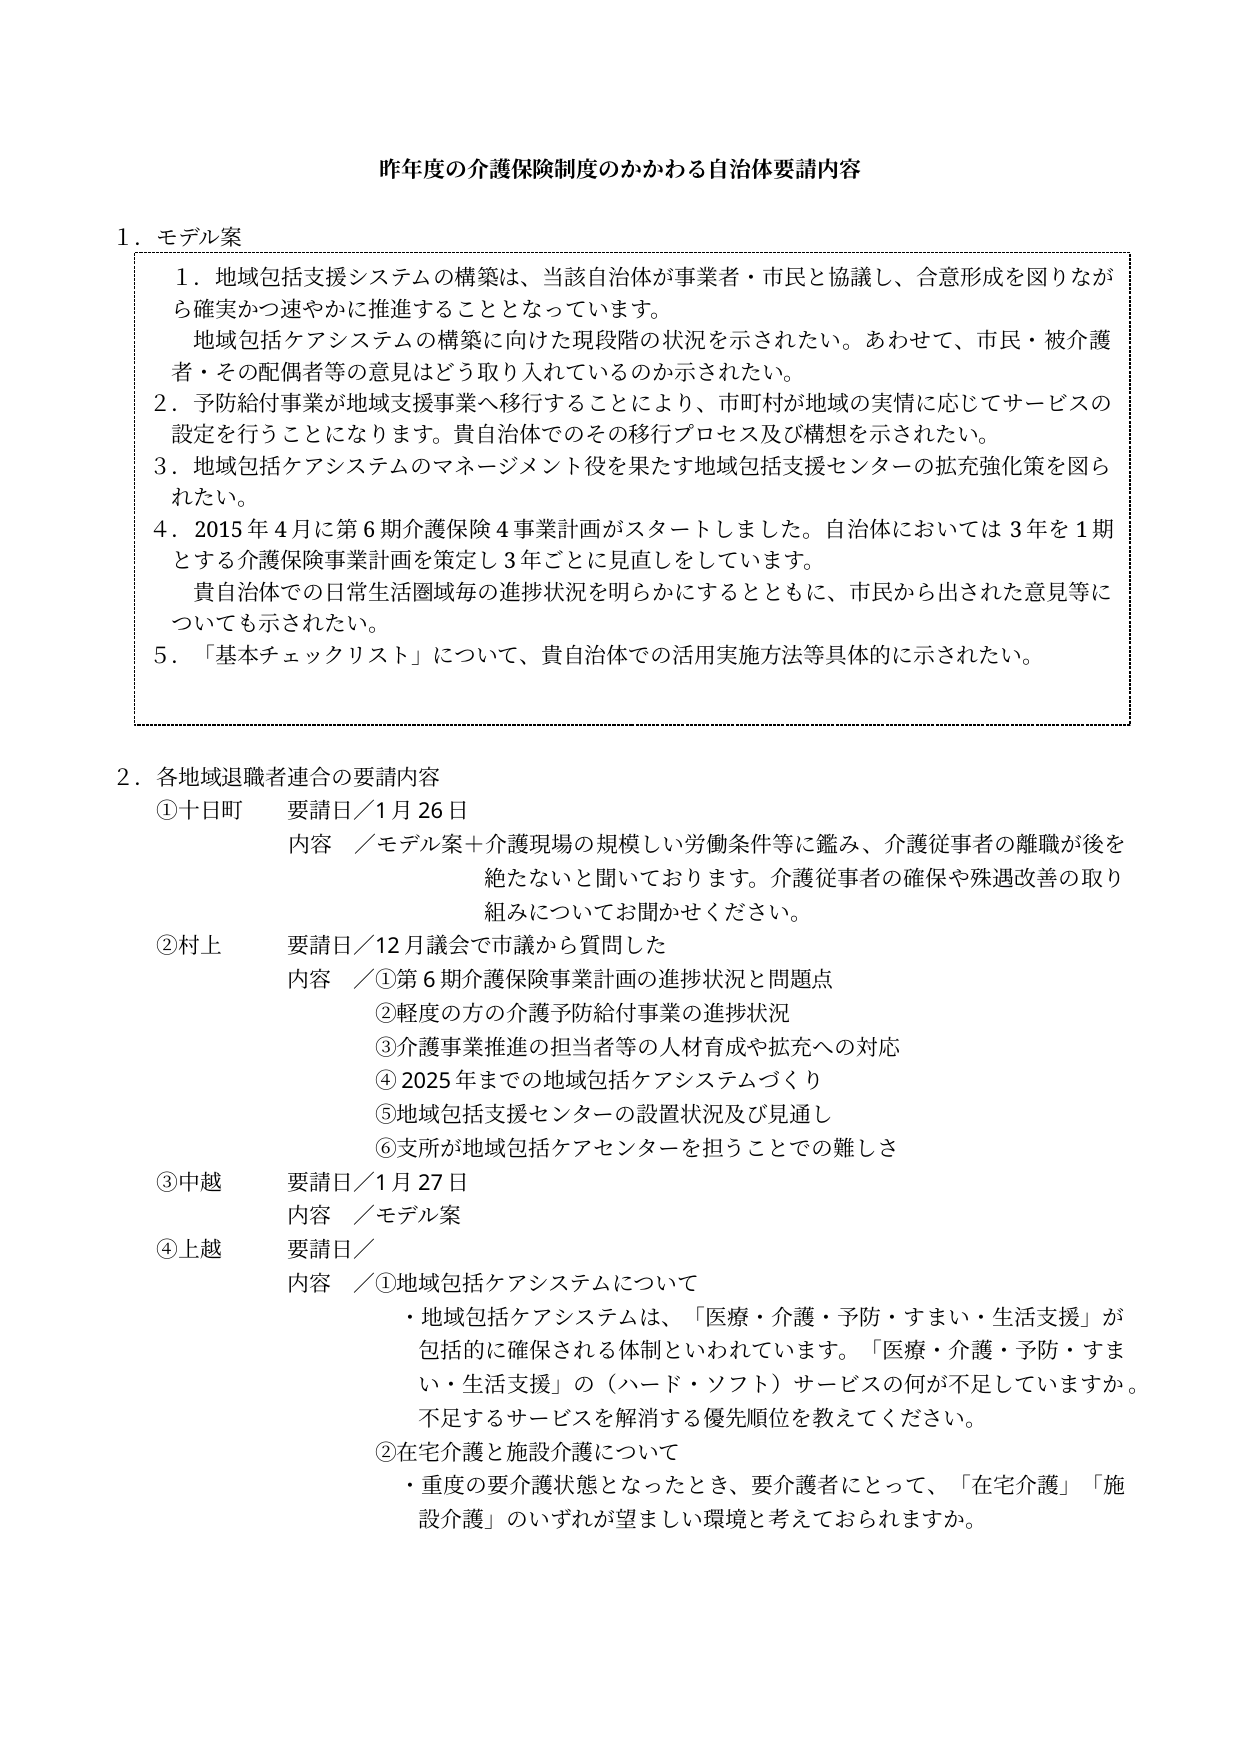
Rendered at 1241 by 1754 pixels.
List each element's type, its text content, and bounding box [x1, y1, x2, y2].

text ②在宅介護と施設介護について [112, 1434, 1128, 1468]
text ２．各地域退職者連合の要請内容 [112, 759, 1128, 793]
text ②軽度の方の介護予防給付事業の進捗状況 [112, 995, 1128, 1029]
text ⑥支所が地域包括ケアセンターを担うことでの難しさ [112, 1130, 1128, 1164]
text 内容 ／①第6期介護保険事業計画の進捗状況と問題点 [112, 961, 1128, 995]
text ③中越 要請日／1月27日 [112, 1164, 1128, 1198]
text 内容 ／モデル案 [112, 1198, 1128, 1231]
text 内容 ／①地域包括ケアシステムについて [112, 1265, 1128, 1299]
text ④2025年までの地域包括ケアシステムづくり [112, 1063, 1128, 1096]
text ①十日町 要請日／1月26日 [112, 793, 1128, 826]
text ・重度の要介護状態となったとき、要介護者にとって、「在宅介護」「施設介護」のいずれが望ましい環境と考えておられますか。 [112, 1468, 1128, 1535]
text 昨年度の介護保険制度のかかわる自治体要請内容 [112, 151, 1128, 185]
text １．モデル案 [112, 219, 1128, 253]
text ・地域包括ケアシステムは、「医療・介護・予防・すまい・生活支援」が包括的に確保される体制といわれています。「医療・介護・予防・すまい・生活支援」の（ハード・ソフト）サービスの何が不足していますか。不足するサービスを解消する優先順位を教えてください。 [112, 1299, 1128, 1434]
text ③介護事業推進の担当者等の人材育成や拡充への対応 [112, 1029, 1128, 1063]
text ②村上 要請日／12月議会で市議から質問した [112, 928, 1128, 961]
text ④上越 要請日／ [112, 1231, 1128, 1265]
text ⑤地域包括支援センターの設置状況及び見通し [112, 1096, 1128, 1130]
text 内容 ／モデル案＋介護現場の規模しい労働条件等に鑑み、介護従事者の離職が後を絶たないと聞いております。介護従事者の確保や殊遇改善の取り組みについてお聞かせください。 [222, 826, 1128, 928]
